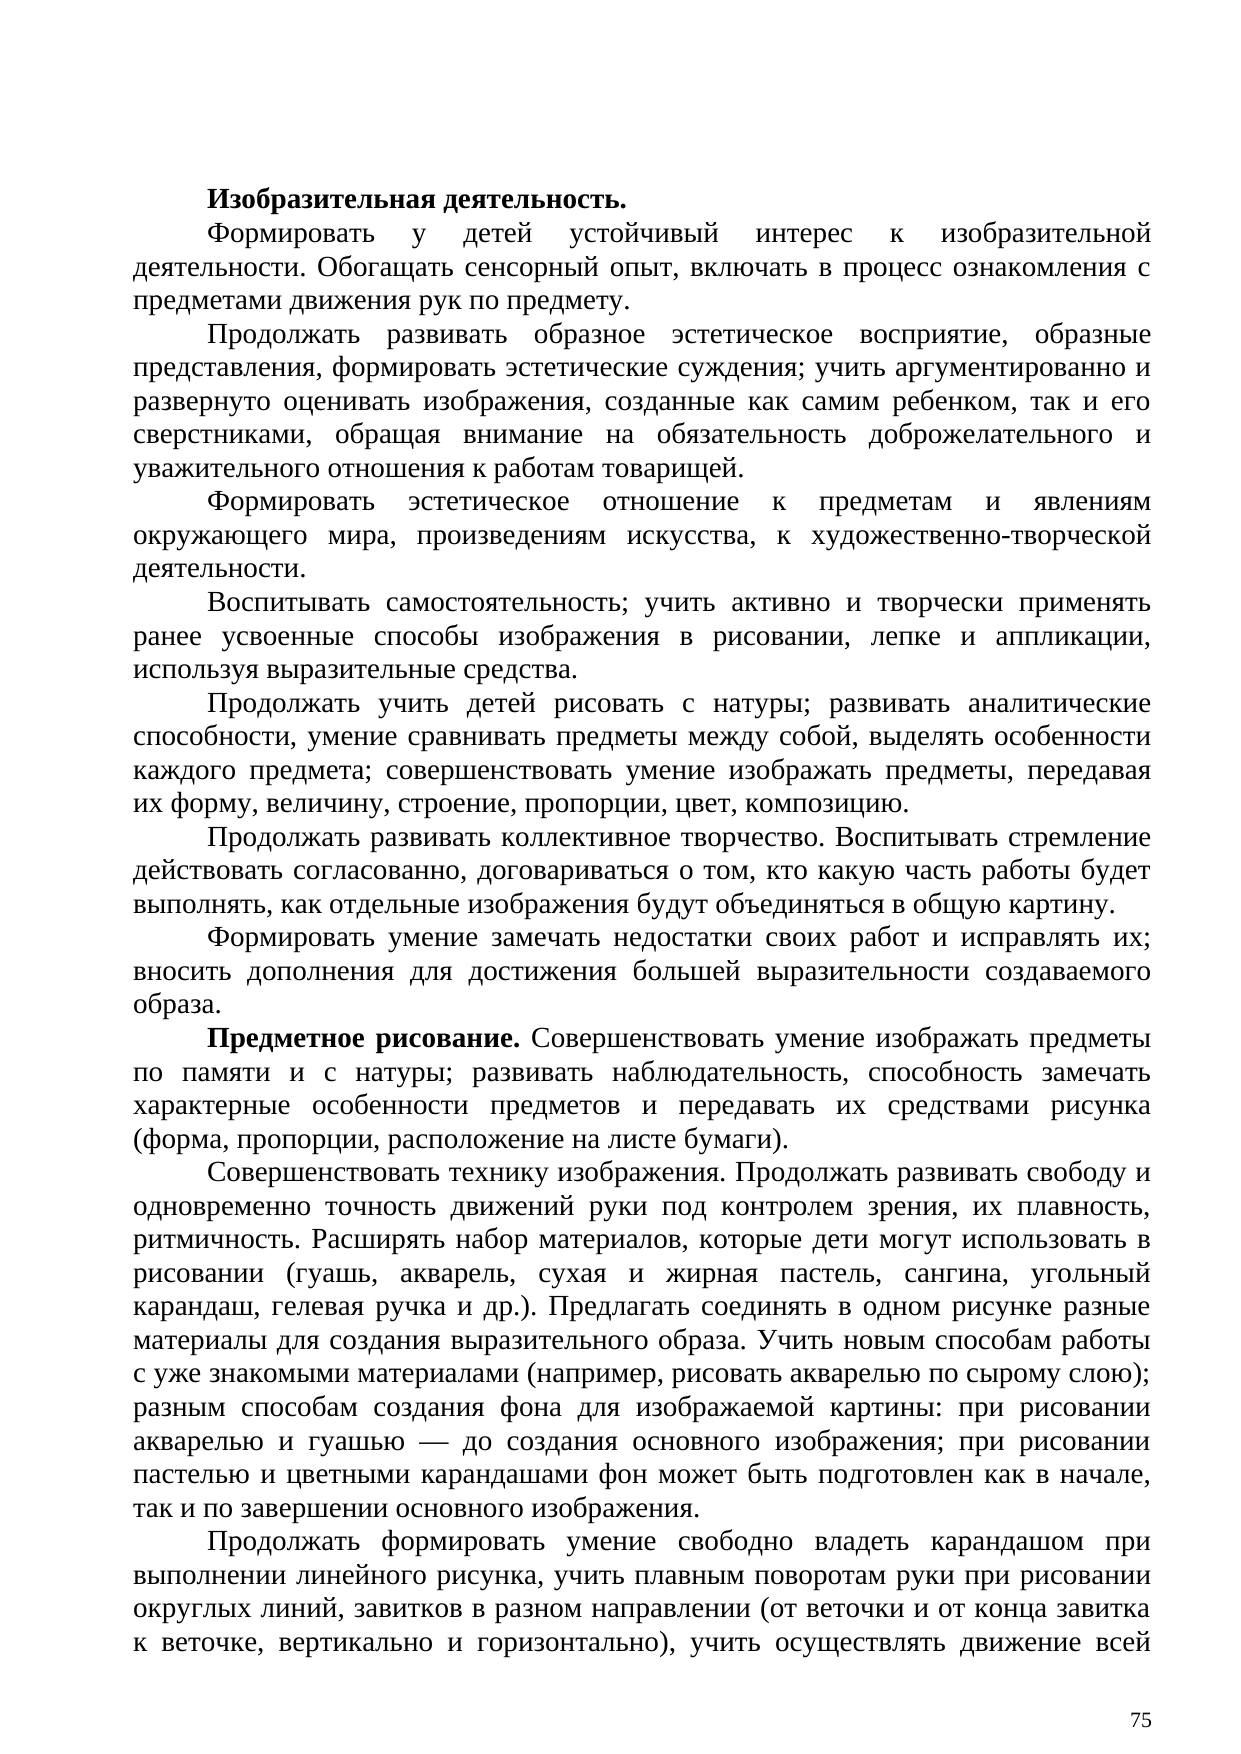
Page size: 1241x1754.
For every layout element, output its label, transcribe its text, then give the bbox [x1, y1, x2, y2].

text Предметное рисование. Совершенствовать умение изображать предметы по памяти и с натуры; развивать наблюдательность, способность замечать характерные особенности предметов и передавать их средствами рисунка (форма, пропорции, расположение на листе бумаги). [133, 1020, 1152, 1154]
text Продолжать развивать коллективное творчество. Воспитывать стремление действовать согласованно, договариваться о том, кто какую часть работы будет выполнять, как отдельные изображения будут объединяться в общую картину. [133, 819, 1152, 919]
text Формировать у детей устойчивый интерес к изобразительной деятельности. Обогащать сенсорный опыт, включать в процесс ознакомления с предметами движения рук по предмету. [133, 215, 1152, 316]
text Изобразительная деятельность. [133, 182, 1152, 215]
text Формировать умение замечать недостатки своих работ и исправлять их; вносить дополнения для достижения большей выразительности создаваемого образа. [133, 919, 1152, 1020]
text Совершенствовать технику изображения. Продолжать развивать свободу и одновременно точность движений руки под контролем зрения, их плавность, ритмичность. Расширять набор материалов, которые дети могут использовать в рисовании (гуашь, акварель, сухая и жирная пастель, сангина, угольный карандаш, гелевая ручка и др.). Предлагать соединять в одном рисунке разные материалы для создания выразительного образа. Учить новым способам работы с уже знакомыми материалами (например, рисовать акварелью по сырому слою); разным способам создания фона для изображаемой картины: при рисовании акварелью и гуашью — до создания основного изображения; при рисовании пастелью и цветными карандашами фон может быть подготовлен как в начале, так и по завершении основного изображения. [133, 1154, 1152, 1523]
text Воспитывать самостоятельность; учить активно и творчески применять ранее усвоенные способы изображения в рисовании, лепке и аппликации, используя выразительные средства. [133, 584, 1152, 685]
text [133, 1523, 1152, 1657]
text Формировать эстетическое отношение к предметам и явлениям окружающего мира, произведениям искусства, к художественно-творческой деятельности. [133, 483, 1152, 584]
text Продолжать развивать образное эстетическое восприятие, образные представления, формировать эстетические суждения; учить аргументированно и развернуто оценивать изображения, созданные как самим ребенком, так и его сверстниками, обращая внимание на обязательность доброжелательного и уважительного отношения к работам товарищей. [133, 316, 1152, 483]
text Продолжать учить детей рисовать с натуры; развивать аналитические способности, умение сравнивать предметы между собой, выделять особенности каждого предмета; совершенствовать умение изображать предметы, передавая их форму, величину, строение, пропорции, цвет, композицию. [133, 685, 1152, 819]
